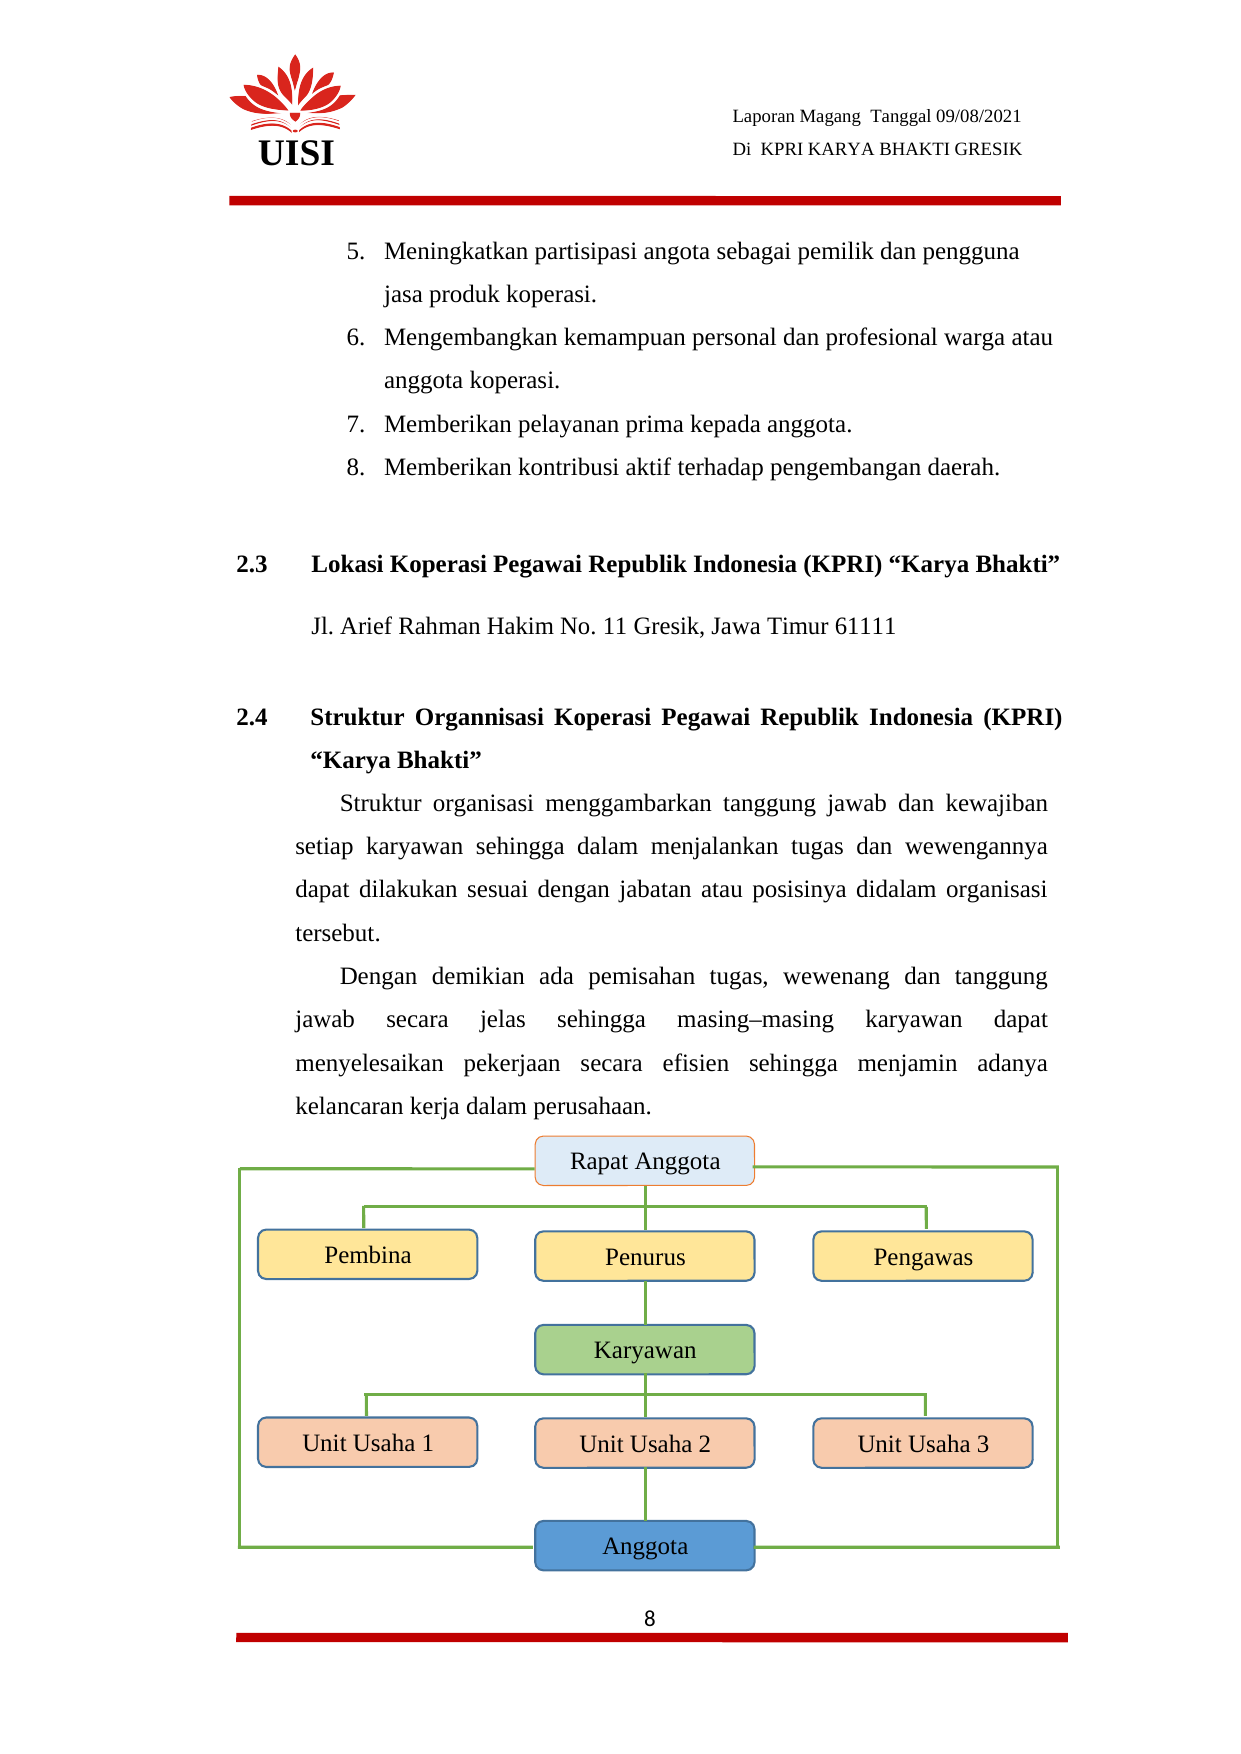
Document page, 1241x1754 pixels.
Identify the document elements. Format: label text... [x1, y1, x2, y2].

subtitle 2.4 Struktur Organnisasi Koperasi Pegawai Republik Indonesia (KPRI) “Karya Bhakti” [236, 702, 1063, 774]
list Memberikan kontribusi aktif terhadap pengembangan daerah. [346, 452, 1063, 481]
list Meningkatkan partisipasi angota sebagai pemilik dan pengguna jasa produk koperasi. [346, 236, 1063, 308]
subtitle 2.3 Lokasi Koperasi Pegawai Republik Indonesia (KPRI) “Karya Bhakti” [236, 549, 1063, 578]
list Memberikan pelayanan prima kepada anggota. [346, 409, 1063, 437]
text Dengan demikian ada pemisahan tugas, wewenang dan tanggung jawab secara jelas sehingga masing–masing karyawan dapat menyelesaikan pekerjaan secara efisien sehingga menjamin adanya kelancaran kerja dalam perusahaan. [295, 961, 1048, 1119]
text Struktur organisasi menggambarkan tanggung jawab dan kewajiban setiap karyawan sehingga dalam menjalankan tugas dan wewengannya dapat dilakukan sesuai dengan jabatan atau posisinya didalam organisasi tersebut. [295, 788, 1048, 946]
text Jl. Arief Rahman Hakim No. 11 Gresik, Jawa Timur 61111 [236, 611, 1063, 640]
list Mengembangkan kemampuan personal dan profesional warga atau anggota koperasi. [346, 322, 1063, 394]
picture [229, 54, 356, 141]
